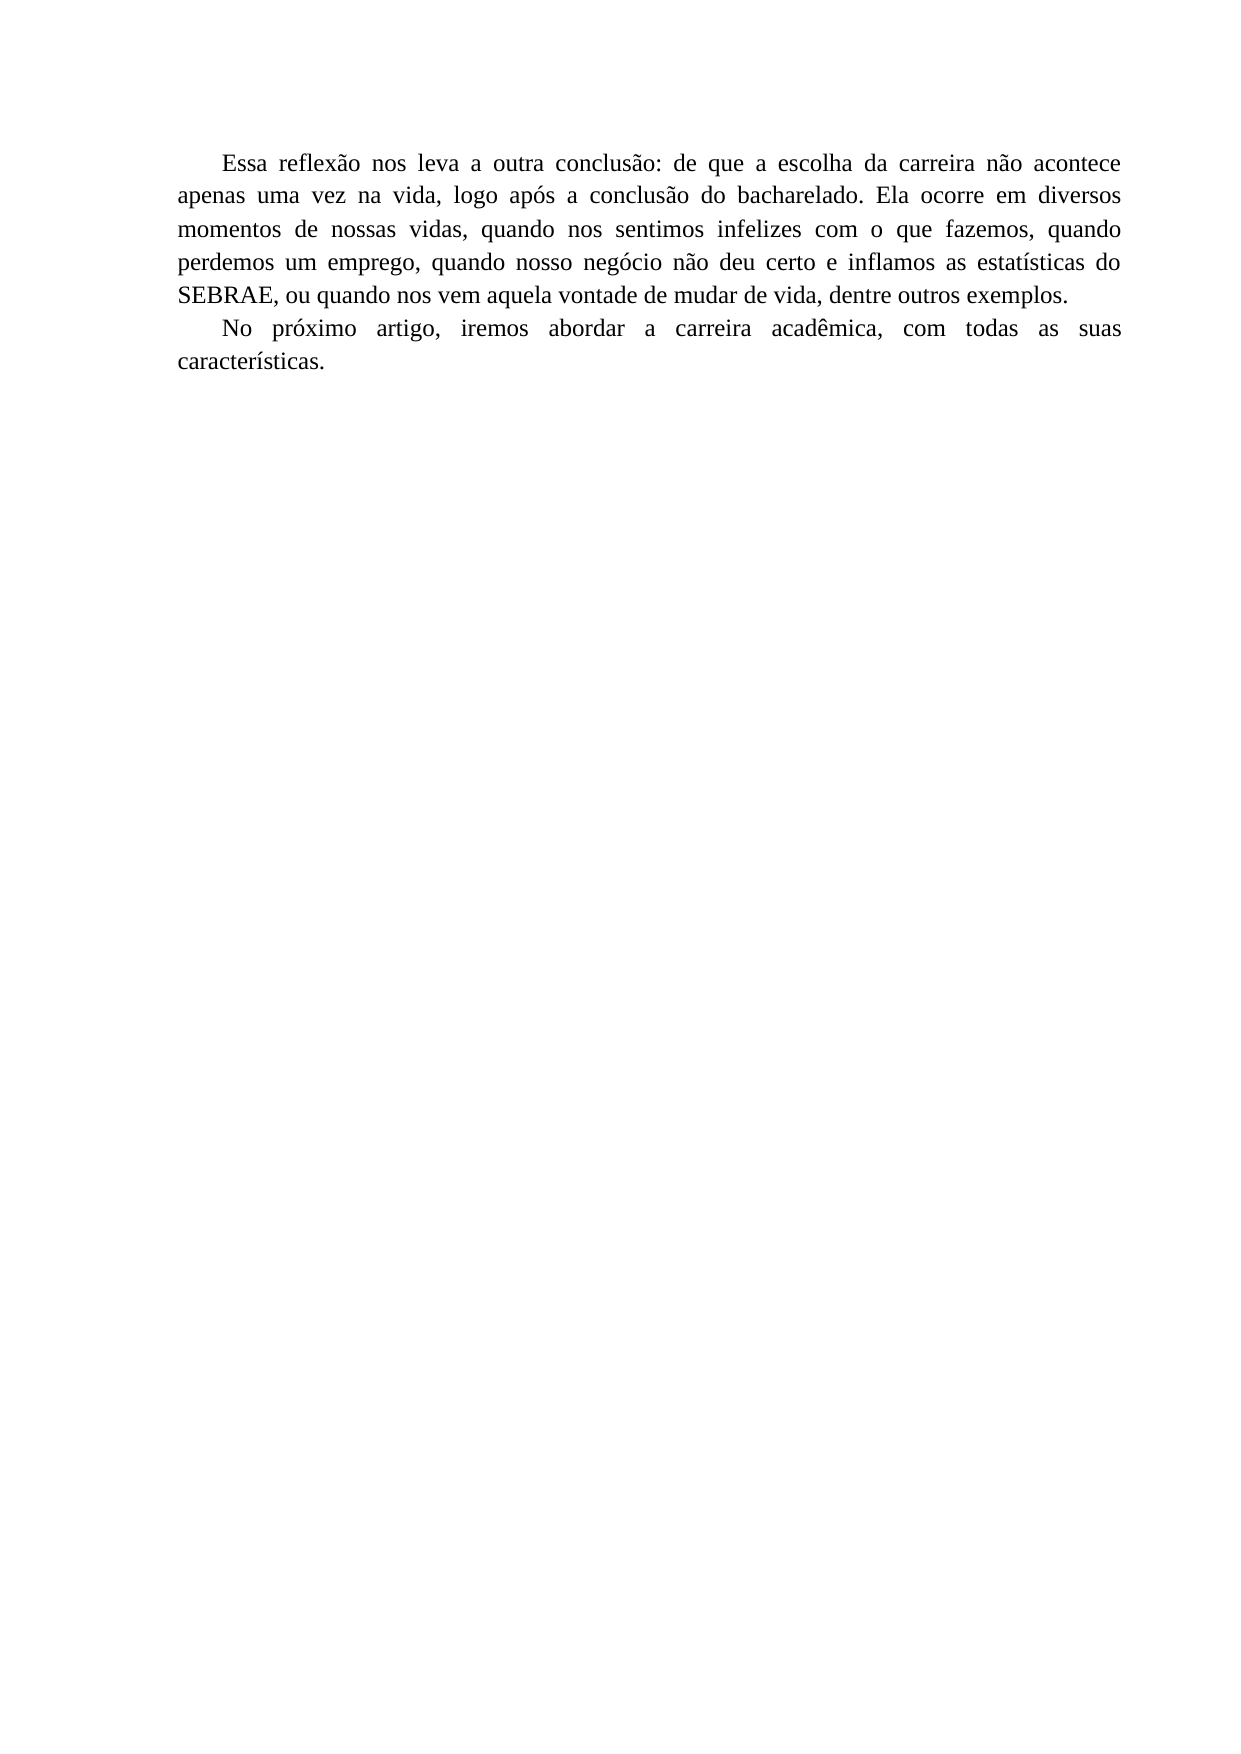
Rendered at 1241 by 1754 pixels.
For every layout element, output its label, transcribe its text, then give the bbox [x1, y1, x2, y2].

text Essa reflexão nos leva a outra conclusão: de que a escolha da carreira não acontece apenas uma vez na vida, logo após a conclusão do bacharelado. Ela ocorre em diversos momentos de nossas vidas, quando nos sentimos infelizes com o que fazemos, quando perdemos um emprego, quando nosso negócio não deu certo e inflamos as estatísticas do SEBRAE, ou quando nos vem aquela vontade de mudar de vida, dentre outros exemplos. [177, 148, 1122, 308]
text No próximo artigo, iremos abordar a carreira acadêmica, com todas as suas características. [177, 313, 1122, 374]
